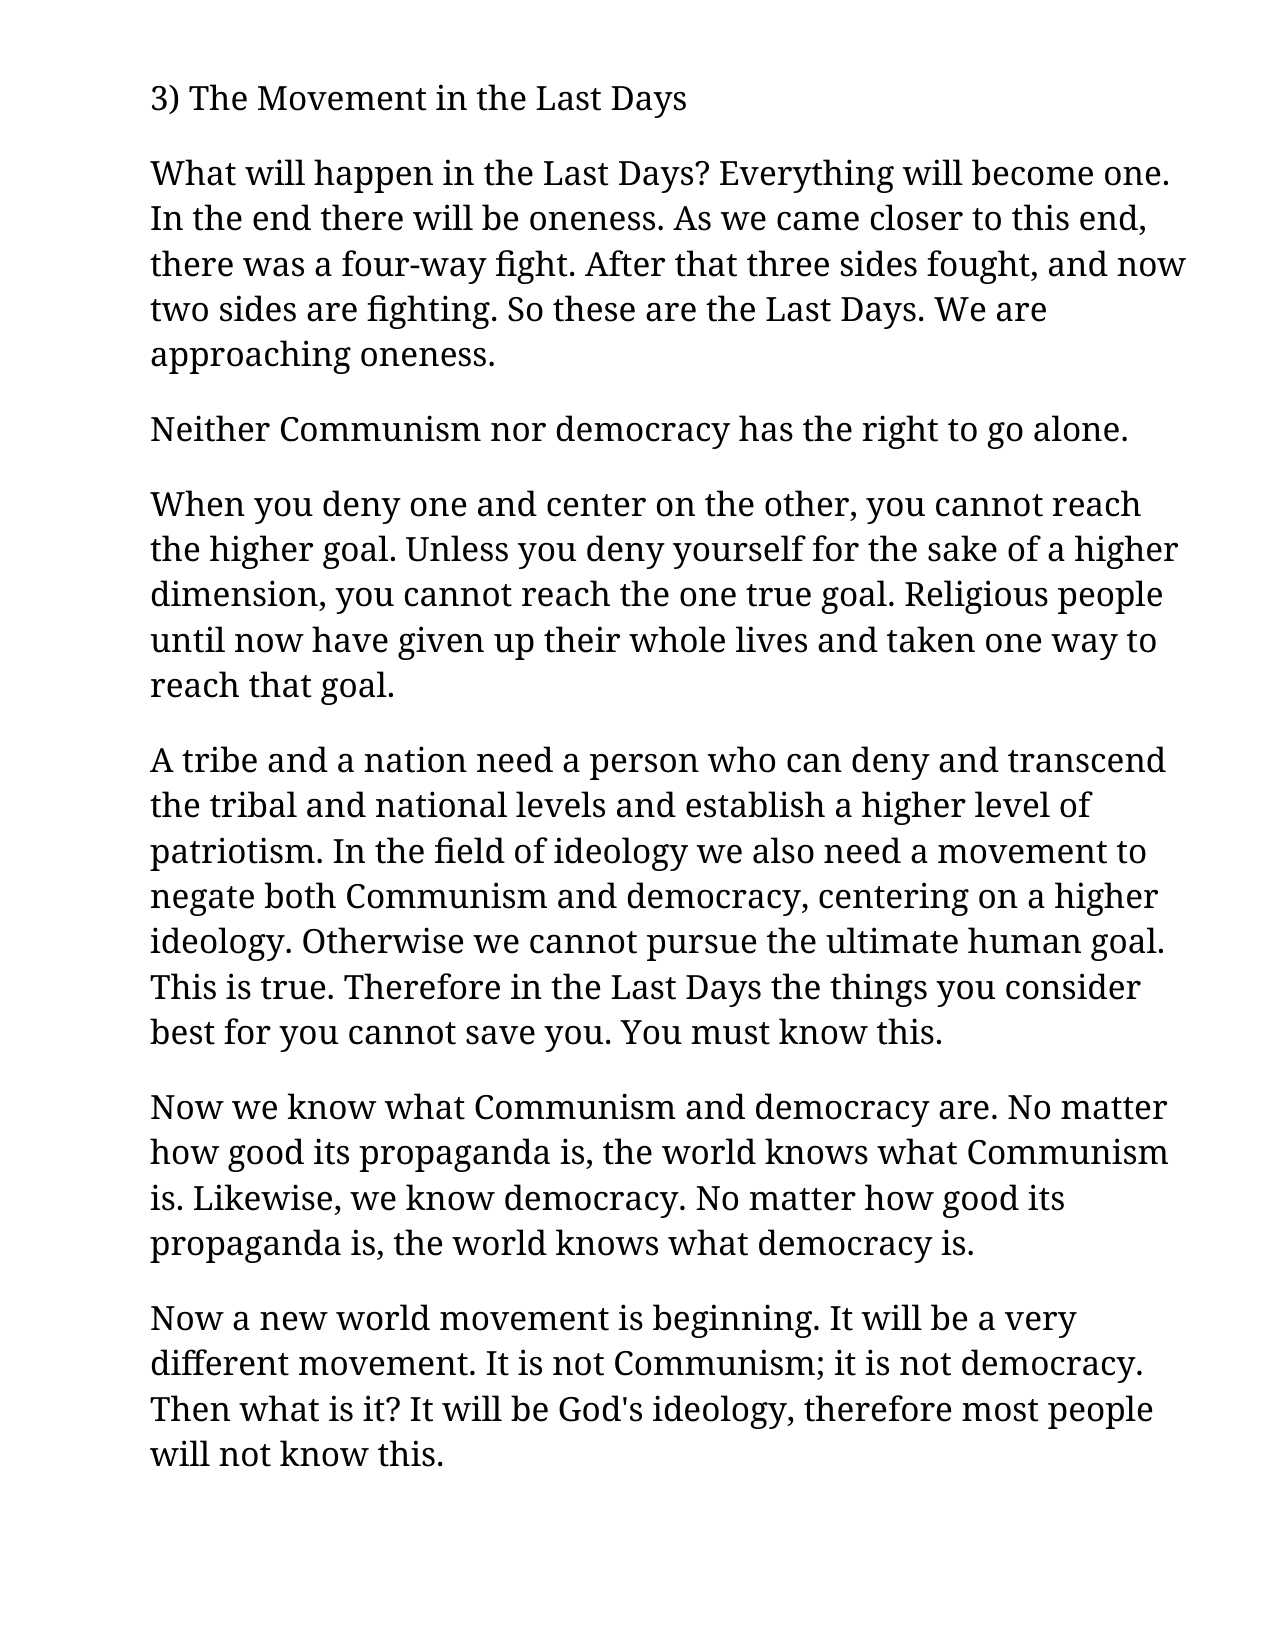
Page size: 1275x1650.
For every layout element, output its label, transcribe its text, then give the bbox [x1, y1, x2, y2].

text 3) The Movement in the Last Days [150, 75, 1200, 120]
text Now we know what Communism and democracy are. No matter how good its propaganda is, the world knows what Communism is. Likewise, we know democracy. No matter how good its propaganda is, the world knows what democracy is. [150, 1084, 1200, 1265]
text Neither Communism nor democracy has the right to go alone. [150, 406, 1200, 451]
text When you deny one and center on the other, you cannot reach the higher goal. Unless you deny yourself for the sake of a higher dimension, you cannot reach the one true goal. Religious people until now have given up their whole lives and taken one way to reach that goal. [150, 480, 1200, 707]
text A tribe and a nation need a person who can deny and transcend the tribal and national levels and establish a higher level of patriotism. In the field of ideology we also need a movement to negate both Communism and democracy, centering on a higher ideology. Otherwise we cannot pursue the ultimate human goal. This is true. Therefore in the Last Days the things you consider best for you cannot save you. You must know this. [150, 737, 1200, 1054]
text What will happen in the Last Days? Everything will become one. In the end there will be oneness. As we came closer to this end, there was a four-way fight. After that three sides fought, and now two sides are fighting. So these are the Last Days. We are approaching oneness. [150, 149, 1200, 377]
text Now a new world movement is beginning. It will be a very different movement. It is not Communism; it is not democracy. Then what is it? It will be God's ideology, therefore most people will not know this. [150, 1294, 1200, 1476]
